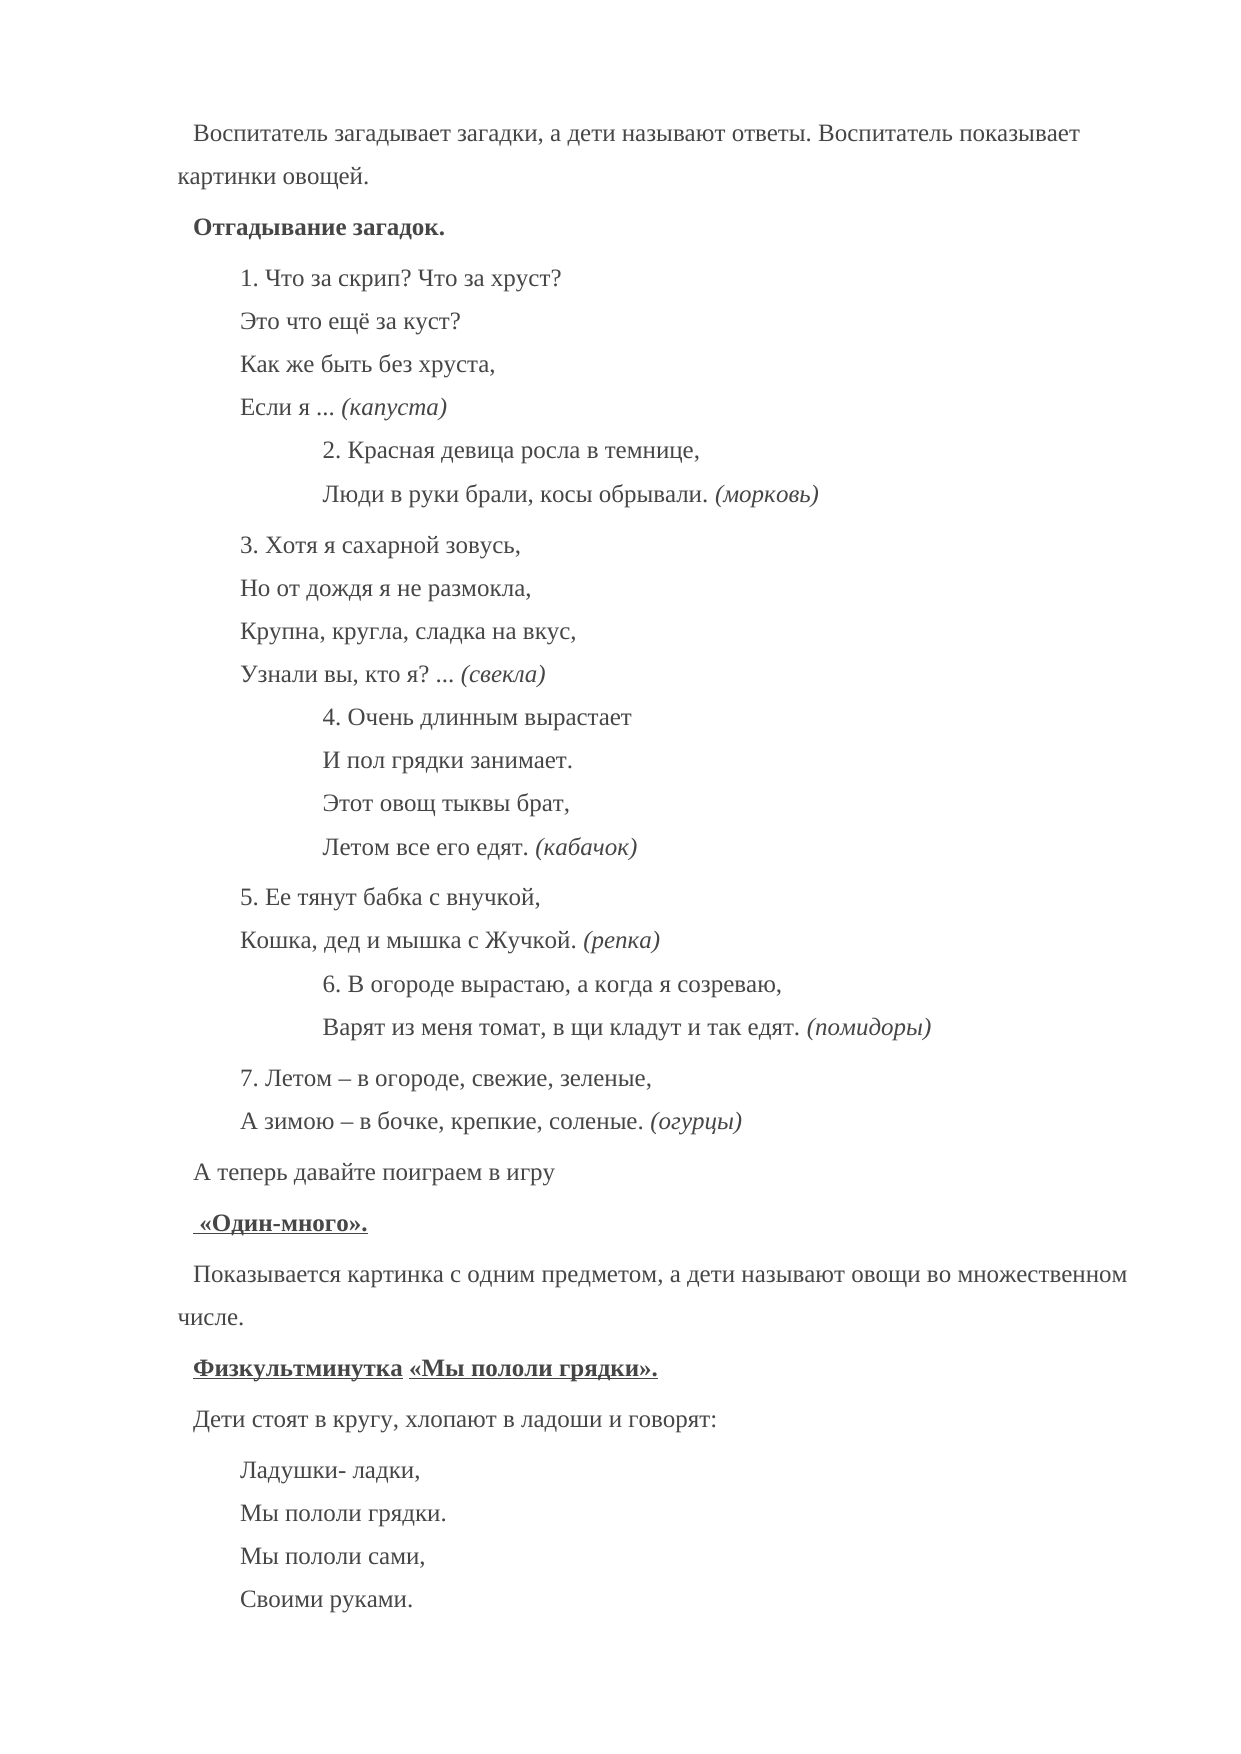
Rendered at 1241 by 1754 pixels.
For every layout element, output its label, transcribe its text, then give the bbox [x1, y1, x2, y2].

text Мы пололи сами, [240, 1541, 1089, 1570]
text А теперь давайте поиграем в игру [177, 1157, 1152, 1186]
text Отгадывание загадок. [177, 212, 1152, 241]
text Своими руками. [240, 1584, 1089, 1613]
text Дети стоят в кругу, хлопают в ладоши и говорят: [177, 1404, 1152, 1432]
text Мы пололи грядки. [240, 1498, 1089, 1527]
text Кошка, дед и мышка с Жучкой. (репка) [240, 926, 1089, 954]
text Воспитатель загадывает загадки, а дети называют ответы. Воспитатель показывает картинки овощей. [177, 118, 1152, 190]
text 4. Очень длинным вырастает [322, 702, 1006, 731]
text Летом все его едят. (кабачок) [322, 832, 1006, 860]
text 1. Что за скрип? Что за хруст? [240, 263, 1089, 292]
text 3. Хотя я сахарной зовусь, [240, 530, 1089, 558]
text 6. В огороде вырастаю, а когда я созреваю, [322, 969, 1006, 997]
text Как же быть без хруста, [240, 349, 1089, 378]
text Люди в руки брали, косы обрывали. (морковь) [322, 479, 1006, 507]
text Показывается картинка с одним предметом, а дети называют овощи во множественном числе. [177, 1259, 1152, 1331]
text Варят из меня томат, в щи кладут и так едят. (помидоры) [322, 1012, 1006, 1041]
text Это что ещё за куст? [240, 306, 1089, 335]
text Этот овощ тыквы брат, [322, 788, 1006, 817]
text 2. Красная девица росла в темнице, [322, 436, 1006, 464]
text 7. Летом – в огороде, свежие, зеленые, [240, 1063, 1089, 1092]
text Физкультминутка «Мы пололи грядки». [177, 1353, 1152, 1382]
text Ладушки- ладки, [240, 1455, 1089, 1483]
text Узнали вы, кто я? ... (свекла) [240, 659, 1089, 688]
text Крупна, кругла, сладка на вкус, [240, 616, 1089, 645]
text И пол грядки занимает. [322, 745, 1006, 774]
text «Один-много». [177, 1208, 1152, 1237]
text 5. Ее тянут бабка с внучкой, [240, 882, 1089, 911]
text Если я ... (капуста) [240, 392, 1089, 421]
text А зимою – в бочке, крепкие, соленые. (огурцы) [240, 1106, 1089, 1135]
text Но от дождя я не размокла, [240, 573, 1089, 602]
